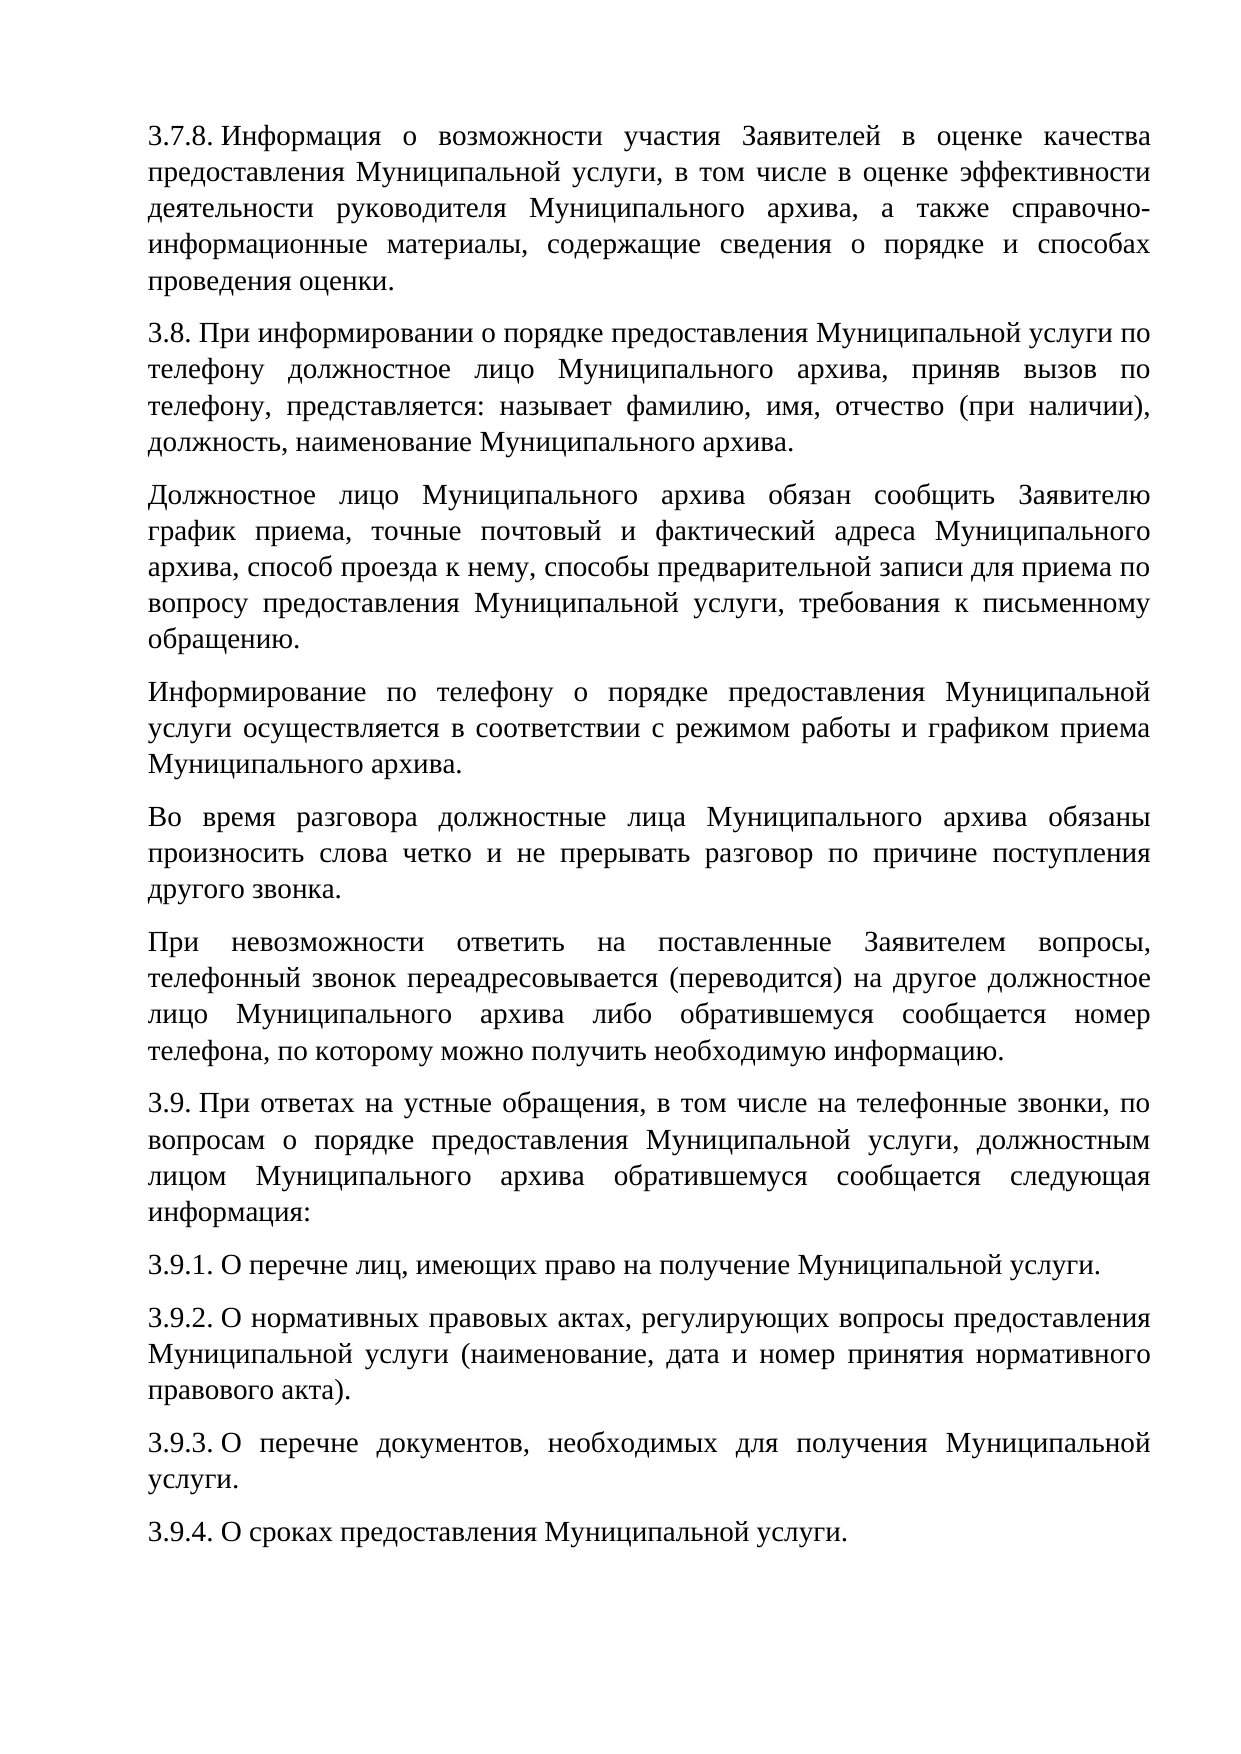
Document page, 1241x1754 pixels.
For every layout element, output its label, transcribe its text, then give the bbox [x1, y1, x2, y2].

text 3.7.8. Информация о возможности участия Заявителей в оценке качества предоставления Муниципальной услуги, в том числе в оценке эффективности деятельности руководителя Муниципального архива, а также справочно-информационные материалы, содержащие сведения о порядке и способах проведения оценки. [148, 118, 1152, 296]
text При невозможности ответить на поставленные Заявителем вопросы, телефонный звонок переадресовывается (переводится) на другое должностное лицо Муниципального архива либо обратившемуся сообщается номер телефона, по которому можно получить необходимую информацию. [148, 924, 1152, 1066]
text Во время разговора должностные лица Муниципального архива обязаны произносить слова четко и не прерывать разговор по причине поступления другого звонка. [148, 799, 1152, 905]
text 3.9.3. О перечне документов, необходимых для получения Муниципальной услуги. [148, 1425, 1152, 1494]
text 3.9.1. О перечне лиц, имеющих право на получение Муниципальной услуги. [148, 1247, 1152, 1280]
text 3.9.4. О сроках предоставления Муниципальной услуги. [148, 1514, 1152, 1547]
text Должностное лицо Муниципального архива обязан сообщить Заявителю график приема, точные почтовый и фактический адреса Муниципального архива, способ проезда к нему, способы предварительной записи для приема по вопросу предоставления Муниципальной услуги, требования к письменному обращению. [148, 477, 1152, 655]
text 3.9.2. О нормативных правовых актах, регулирующих вопросы предоставления Муниципальной услуги (наименование, дата и номер принятия нормативного правового акта). [148, 1300, 1152, 1406]
text 3.9. При ответах на устные обращения, в том числе на телефонные звонки, по вопросам о порядке предоставления Муниципальной услуги, должностным лицом Муниципального архива обратившемуся сообщается следующая информация: [148, 1086, 1152, 1228]
text 3.8. При информировании о порядке предоставления Муниципальной услуги по телефону должностное лицо Муниципального архива, приняв вызов по телефону, представляется: называет фамилию, имя, отчество (при наличии), должность, наименование Муниципального архива. [148, 316, 1152, 457]
text Информирование по телефону о порядке предоставления Муниципальной услуги осуществляется в соответствии с режимом работы и графиком приема Муниципального архива. [148, 674, 1152, 780]
